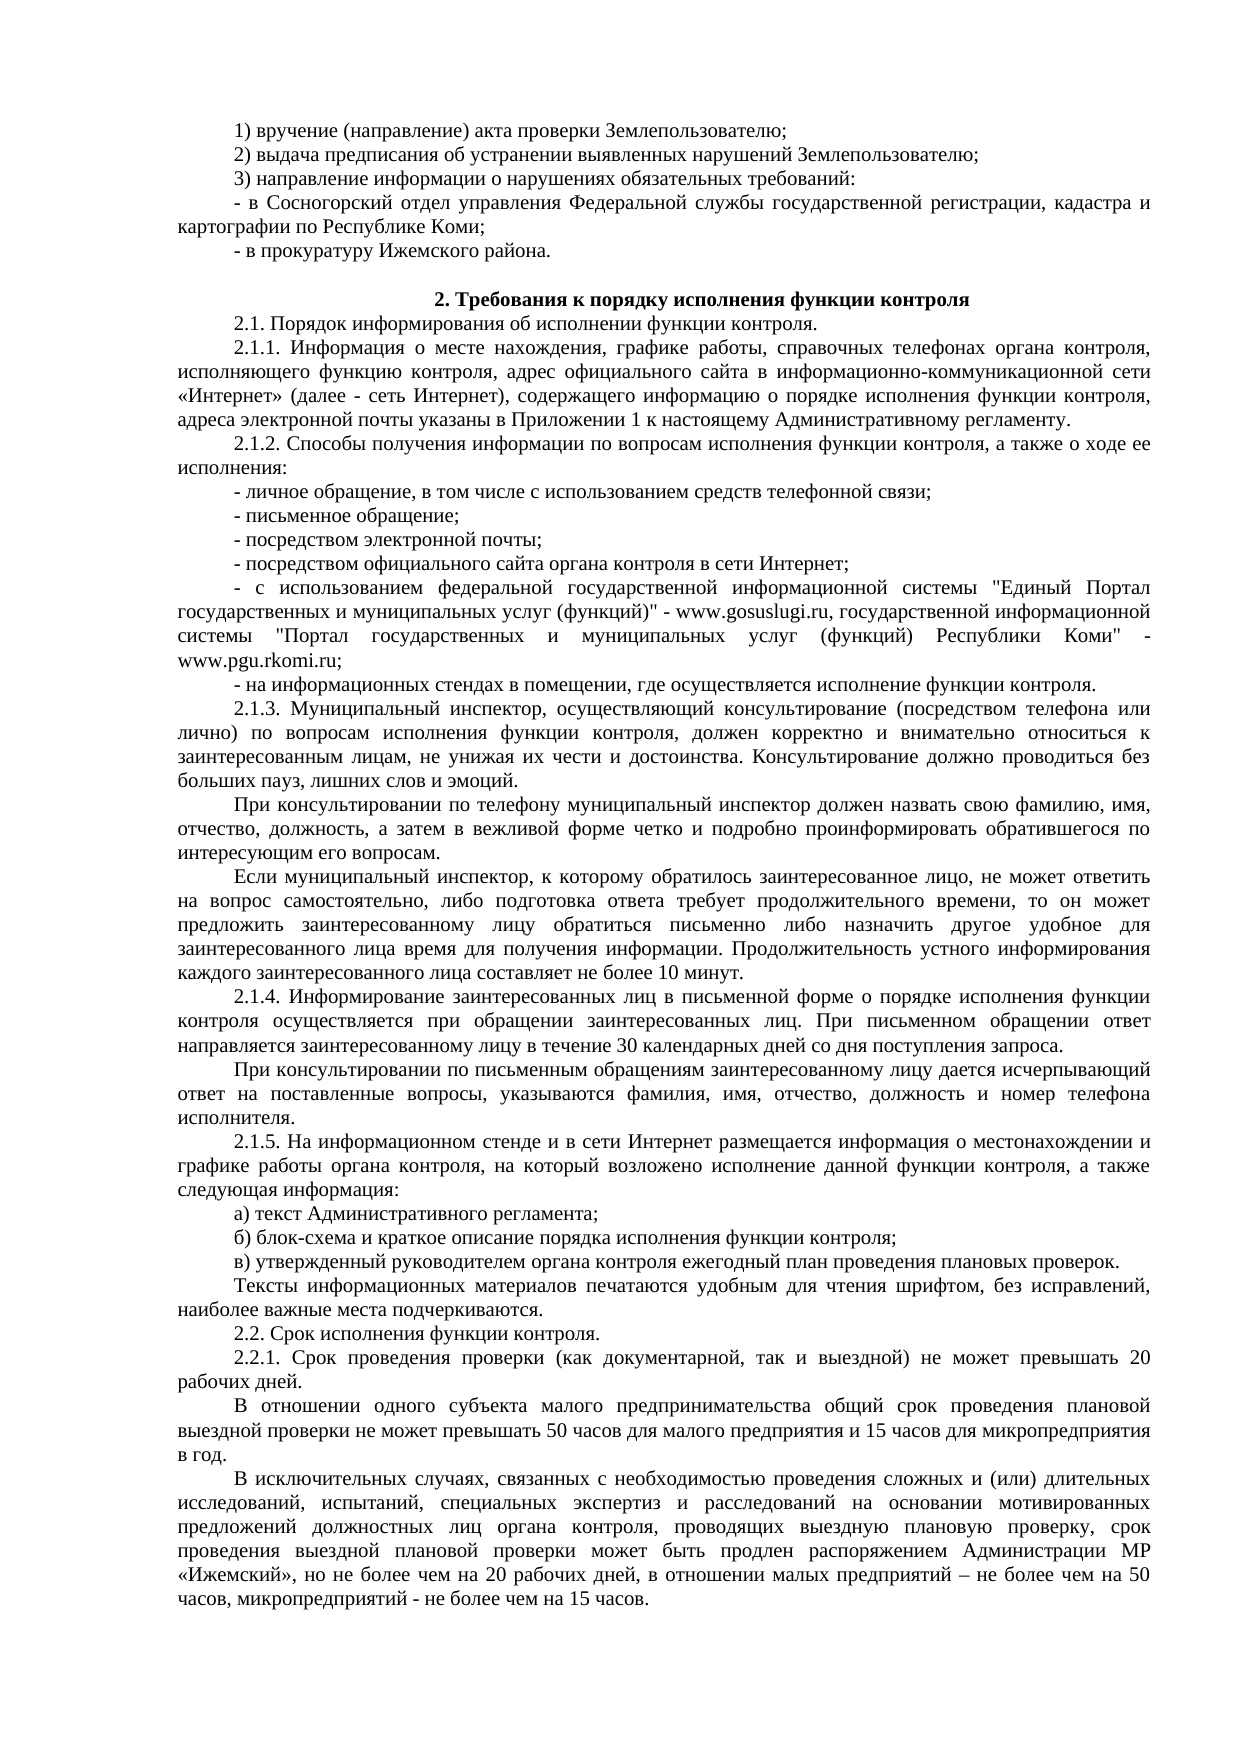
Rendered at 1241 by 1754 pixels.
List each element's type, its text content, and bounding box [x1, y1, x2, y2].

text 2.1. Порядок информирования об исполнении функции контроля. [177, 311, 1152, 335]
text При консультировании по письменным обращениям заинтересованному лицу дается исчерпывающий ответ на поставленные вопросы, указываются фамилия, имя, отчество, должность и номер телефона исполнителя. [177, 1057, 1152, 1129]
text 2.1.5. На информационном стенде и в сети Интернет размещается информация о местонахождении и графике работы органа контроля, на который возложено исполнение данной функции контроля, а также следующая информация: [177, 1129, 1152, 1201]
text 2.1.1. Информация о месте нахождения, графике работы, справочных телефонах органа контроля, исполняющего функцию контроля, адрес официального сайта в информационно-коммуникационной сети «Интернет» (далее - сеть Интернет), содержащего информацию о порядке исполнения функции контроля, адреса электронной почты указаны в Приложении 1 к настоящему Административному регламенту. [177, 335, 1152, 431]
text - в прокуратуру Ижемского района. [177, 238, 1152, 262]
text - посредством электронной почты; [177, 527, 1152, 551]
text При консультировании по телефону муниципальный инспектор должен назвать свою фамилию, имя, отчество, должность, а затем в вежливой форме четко и подробно проинформировать обратившегося по интересующим его вопросам. [177, 792, 1152, 864]
text - в Сосногорский отдел управления Федеральной службы государственной регистрации, кадастра и картографии по Республике Коми; [177, 190, 1152, 238]
text 2.1.3. Муниципальный инспектор, осуществляющий консультирование (посредством телефона или лично) по вопросам исполнения функции контроля, должен корректно и внимательно относиться к заинтересованным лицам, не унижая их чести и достоинства. Консультирование должно проводиться без больших пауз, лишних слов и эмоций. [177, 696, 1152, 792]
text Тексты информационных материалов печатаются удобным для чтения шрифтом, без исправлений, наиболее важные места подчеркиваются. [177, 1273, 1152, 1321]
text 2) выдача предписания об устранении выявленных нарушений Землепользователю; [177, 142, 1152, 166]
text - посредством официального сайта органа контроля в сети Интернет; [177, 551, 1152, 575]
text а) текст Административного регламента; [177, 1201, 1152, 1225]
text - личное обращение, в том числе с использованием средств телефонной связи; [177, 479, 1152, 503]
text б) блок-схема и краткое описание порядка исполнения функции контроля; [177, 1225, 1152, 1249]
text В отношении одного субъекта малого предпринимательства общий срок проведения плановой выездной проверки не может превышать 50 часов для малого предприятия и 15 часов для микропредприятия в год. [177, 1393, 1152, 1466]
text - письменное обращение; [177, 503, 1152, 527]
text - с использованием федеральной государственной информационной системы "Единый Портал государственных и муниципальных услуг (функций)" - www.gosuslugi.ru, государственной информационной системы "Портал государственных и муниципальных услуг (функций) Республики Коми" - www.pgu.rkomi.ru; [177, 575, 1152, 672]
text 2. Требования к порядку исполнения функции контроля [177, 287, 1152, 311]
text 3) направление информации о нарушениях обязательных требований: [177, 166, 1152, 190]
text - на информационных стендах в помещении, где осуществляется исполнение функции контроля. [177, 672, 1152, 696]
text 1) вручение (направление) акта проверки Землепользователю; [177, 118, 1152, 142]
text 2.2.1. Срок проведения проверки (как документарной, так и выездной) не может превышать 20 рабочих дней. [177, 1345, 1152, 1393]
text 2.2. Срок исполнения функции контроля. [177, 1321, 1152, 1345]
text Если муниципальный инспектор, к которому обратилось заинтересованное лицо, не может ответить на вопрос самостоятельно, либо подготовка ответа требует продолжительного времени, то он может предложить заинтересованному лицу обратиться письменно либо назначить другое удобное для заинтересованного лица время для получения информации. Продолжительность устного информирования каждого заинтересованного лица составляет не более 10 минут. [177, 864, 1152, 984]
text 2.1.4. Информирование заинтересованных лиц в письменной форме о порядке исполнения функции контроля осуществляется при обращении заинтересованных лиц. При письменном обращении ответ направляется заинтересованному лицу в течение 30 календарных дней со дня поступления запроса. [177, 984, 1152, 1057]
text в) утвержденный руководителем органа контроля ежегодный план проведения плановых проверок. [177, 1249, 1152, 1273]
text В исключительных случаях, связанных с необходимостью проведения сложных и (или) длительных исследований, испытаний, специальных экспертиз и расследований на основании мотивированных предложений должностных лиц органа контроля, проводящих выездную плановую проверку, срок проведения выездной плановой проверки может быть продлен распоряжением Администрации МР «Ижемский», но не более чем на 20 рабочих дней, в отношении малых предприятий – не более чем на 50 часов, микропредприятий - не более чем на 15 часов. [177, 1466, 1152, 1610]
text 2.1.2. Способы получения информации по вопросам исполнения функции контроля, а также о ходе ее исполнения: [177, 431, 1152, 479]
